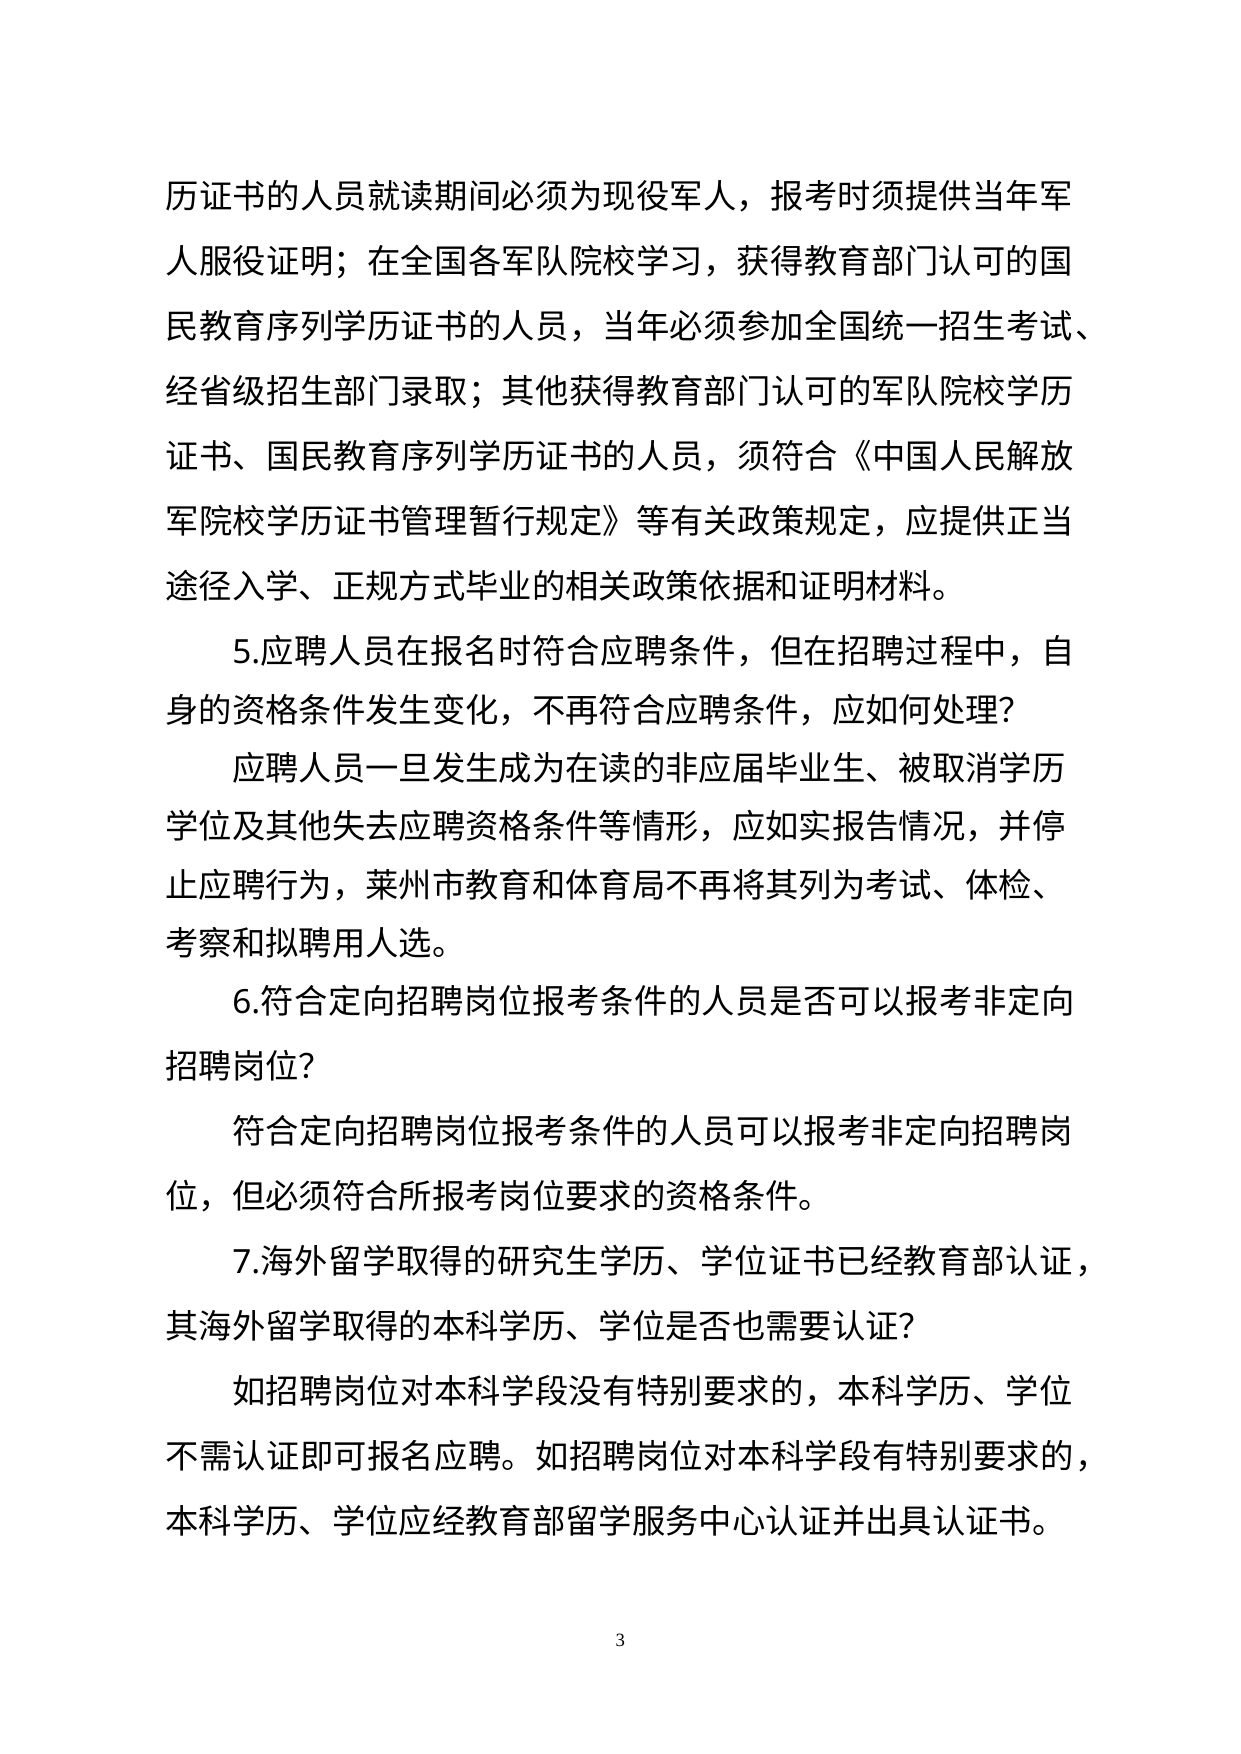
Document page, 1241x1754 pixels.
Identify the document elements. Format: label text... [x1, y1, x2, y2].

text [165, 162, 1075, 617]
text 6.符合定向招聘岗位报考条件的人员是否可以报考非定向招聘岗位？ [165, 967, 1075, 1097]
text 5.应聘人员在报名时符合应聘条件，但在招聘过程中，自身的资格条件发生变化，不再符合应聘条件，应如何处理？ [165, 617, 1075, 734]
text 符合定向招聘岗位报考条件的人员可以报考非定向招聘岗位，但必须符合所报考岗位要求的资格条件。 [165, 1097, 1075, 1227]
text 应聘人员一旦发生成为在读的非应届毕业生、被取消学历学位及其他失去应聘资格条件等情形，应如实报告情况，并停止应聘行为，莱州市教育和体育局不再将其列为考试、体检、考察和拟聘用人选。 [165, 734, 1075, 967]
text 如招聘岗位对本科学段没有特别要求的，本科学历、学位不需认证即可报名应聘。如招聘岗位对本科学段有特别要求的，本科学历、学位应经教育部留学服务中心认证并出具认证书。 [165, 1357, 1075, 1552]
text 7.海外留学取得的研究生学历、学位证书已经教育部认证，其海外留学取得的本科学历、学位是否也需要认证？ [165, 1227, 1075, 1357]
